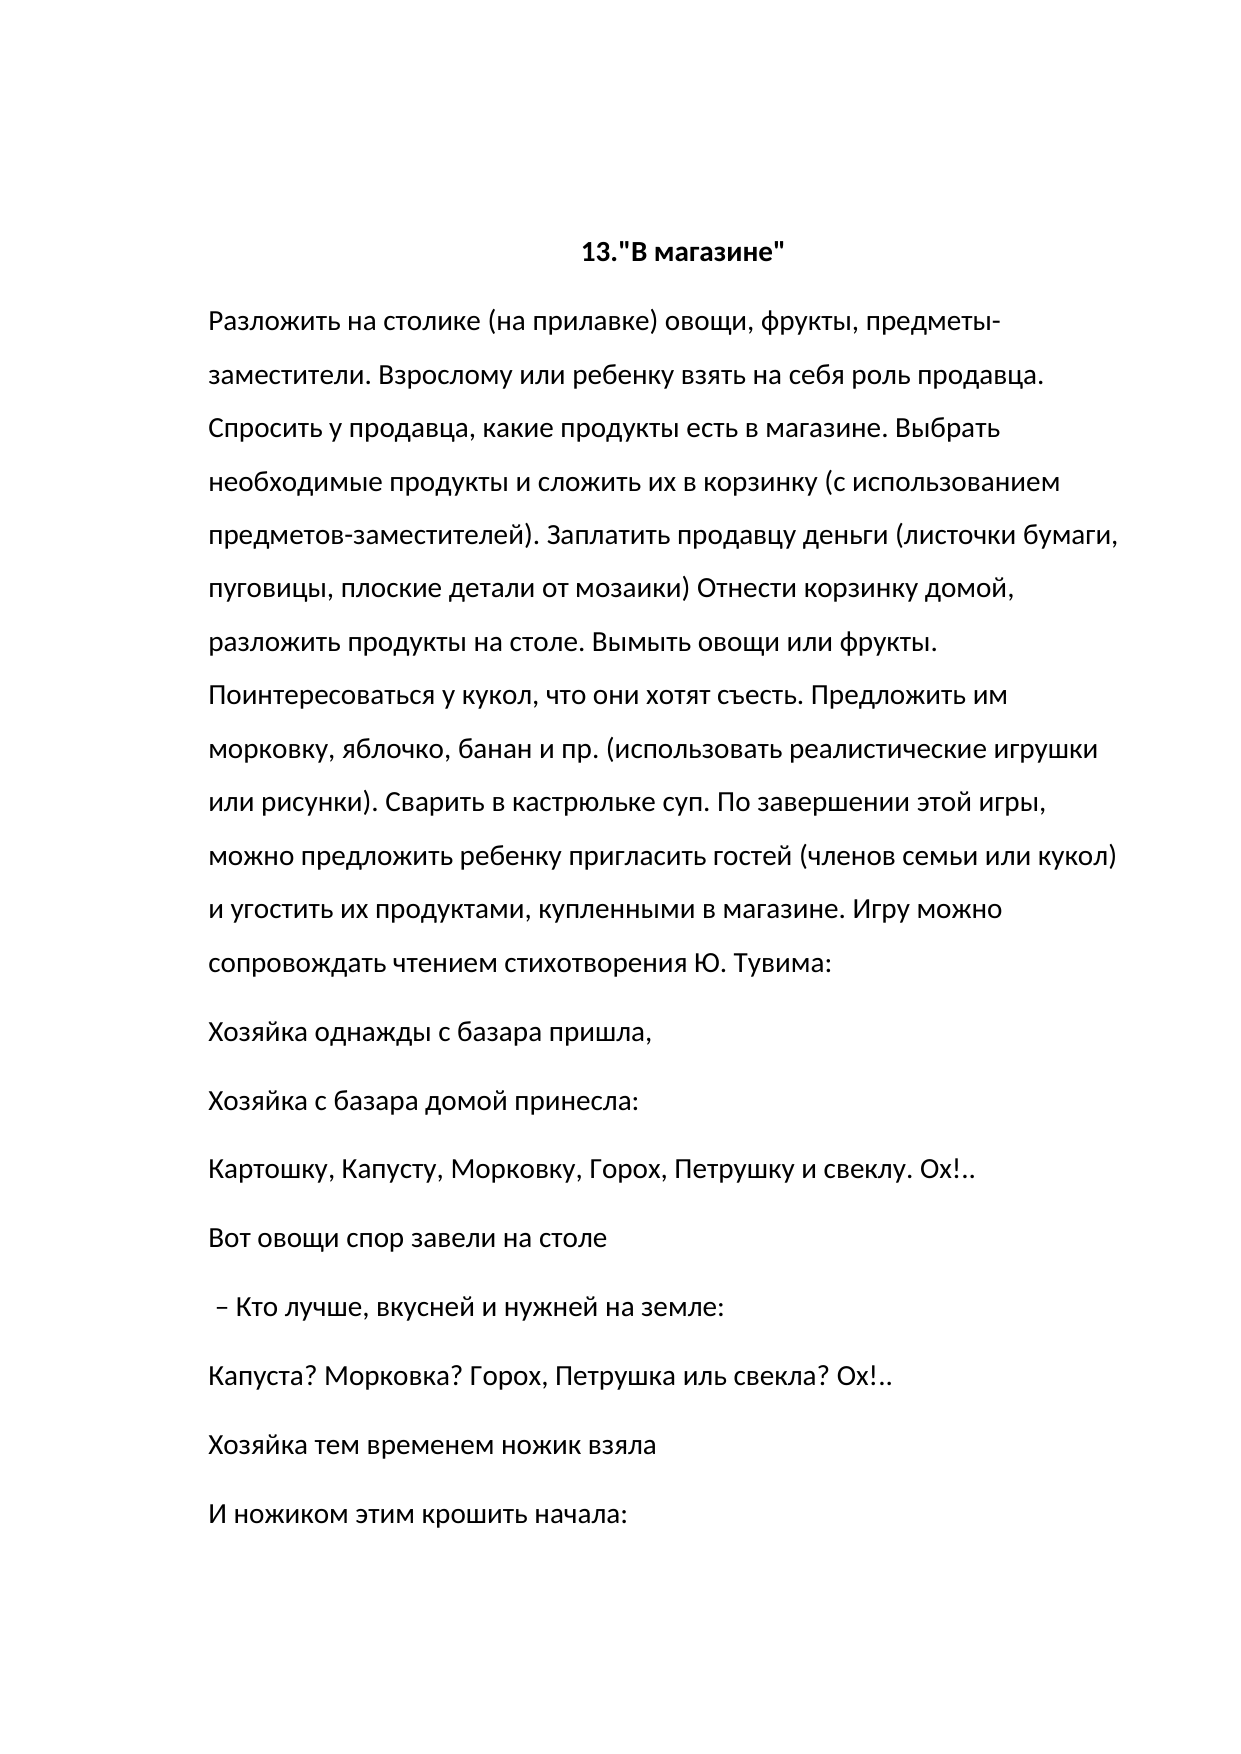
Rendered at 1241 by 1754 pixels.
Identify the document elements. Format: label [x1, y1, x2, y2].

table_cell [177, 118, 1152, 1590]
